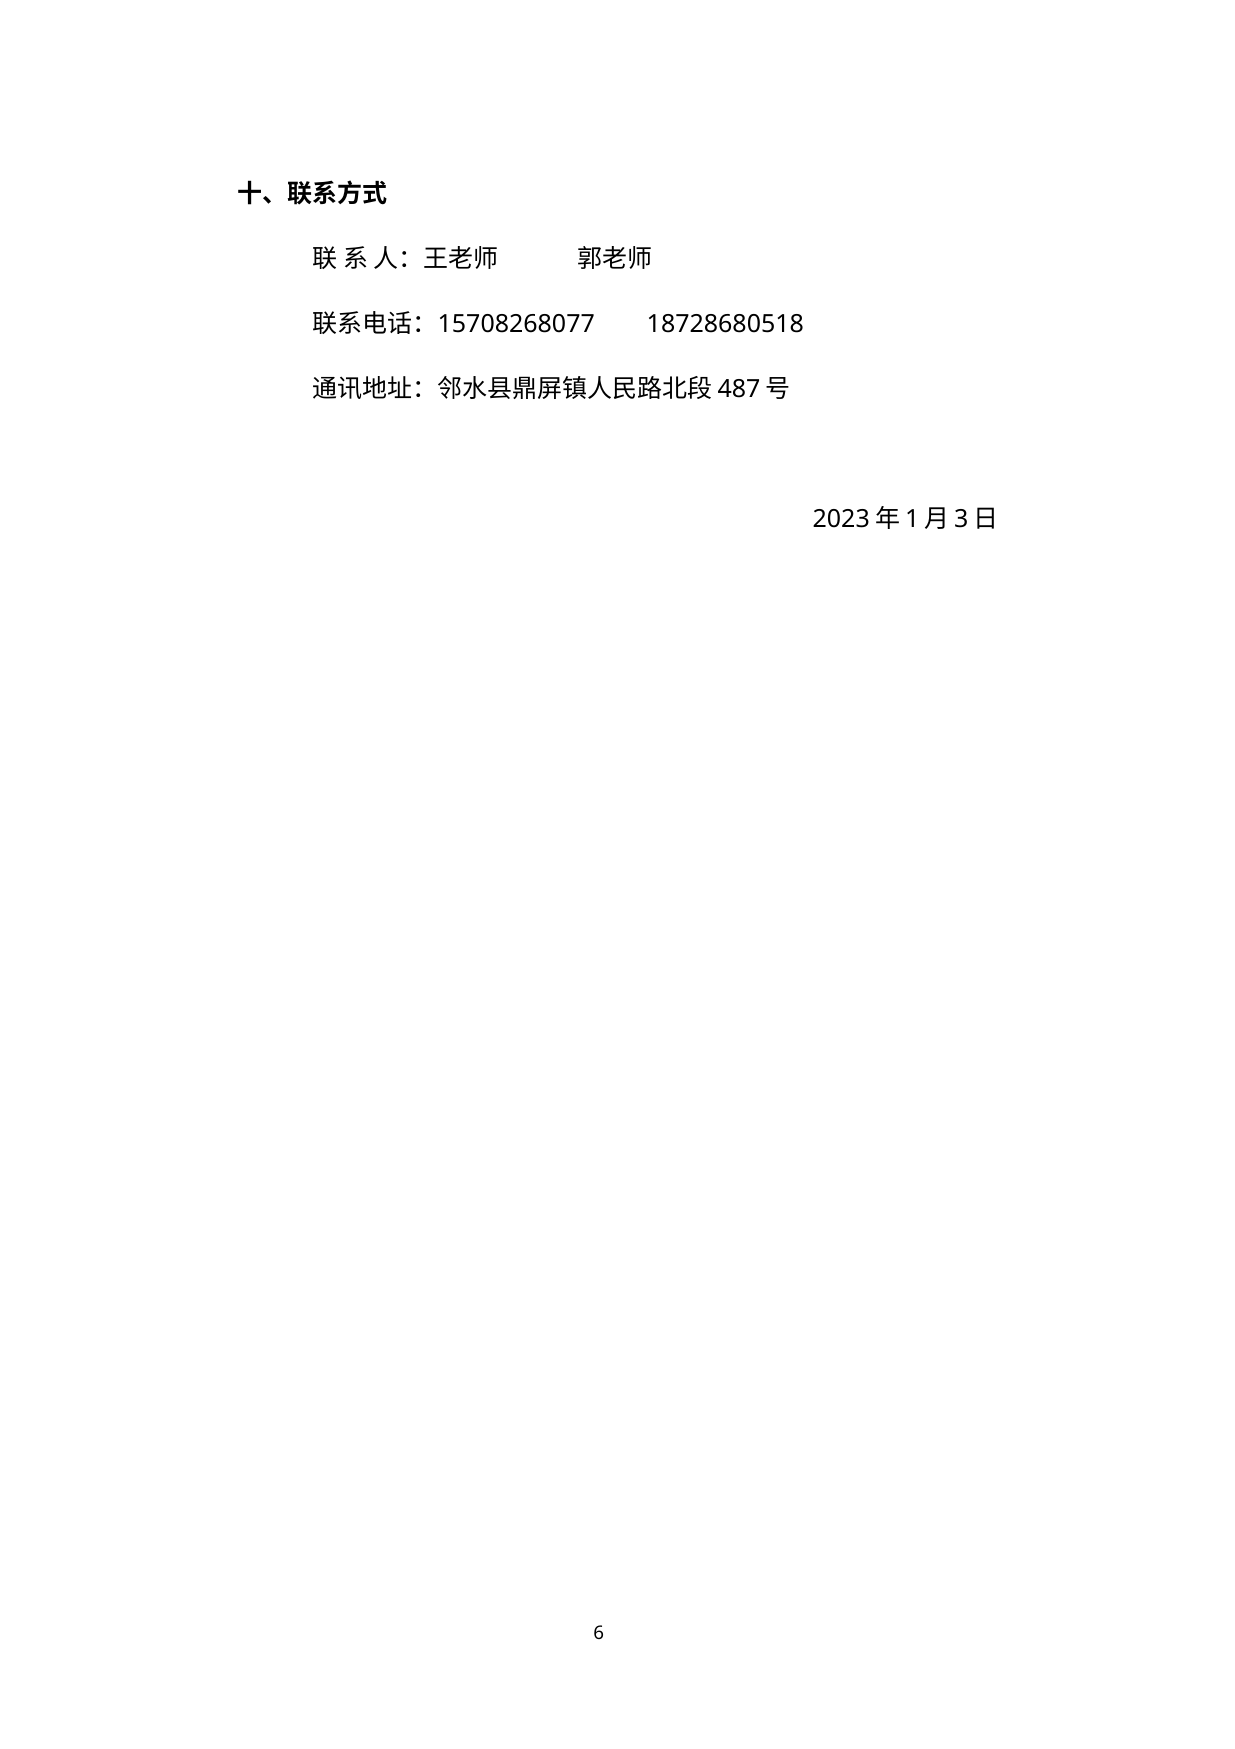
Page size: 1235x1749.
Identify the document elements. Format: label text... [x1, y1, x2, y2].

text 通讯地址：邻水县鼎屏镇人民路北段487号 [187, 354, 1047, 419]
text 联系电话：15708268077 18728680518 [187, 289, 1047, 354]
text 联 系 人：王老师 郭老师 [187, 224, 1047, 289]
text 十、联系方式 [187, 159, 1047, 224]
text 2023年1月3日 [187, 484, 1047, 549]
